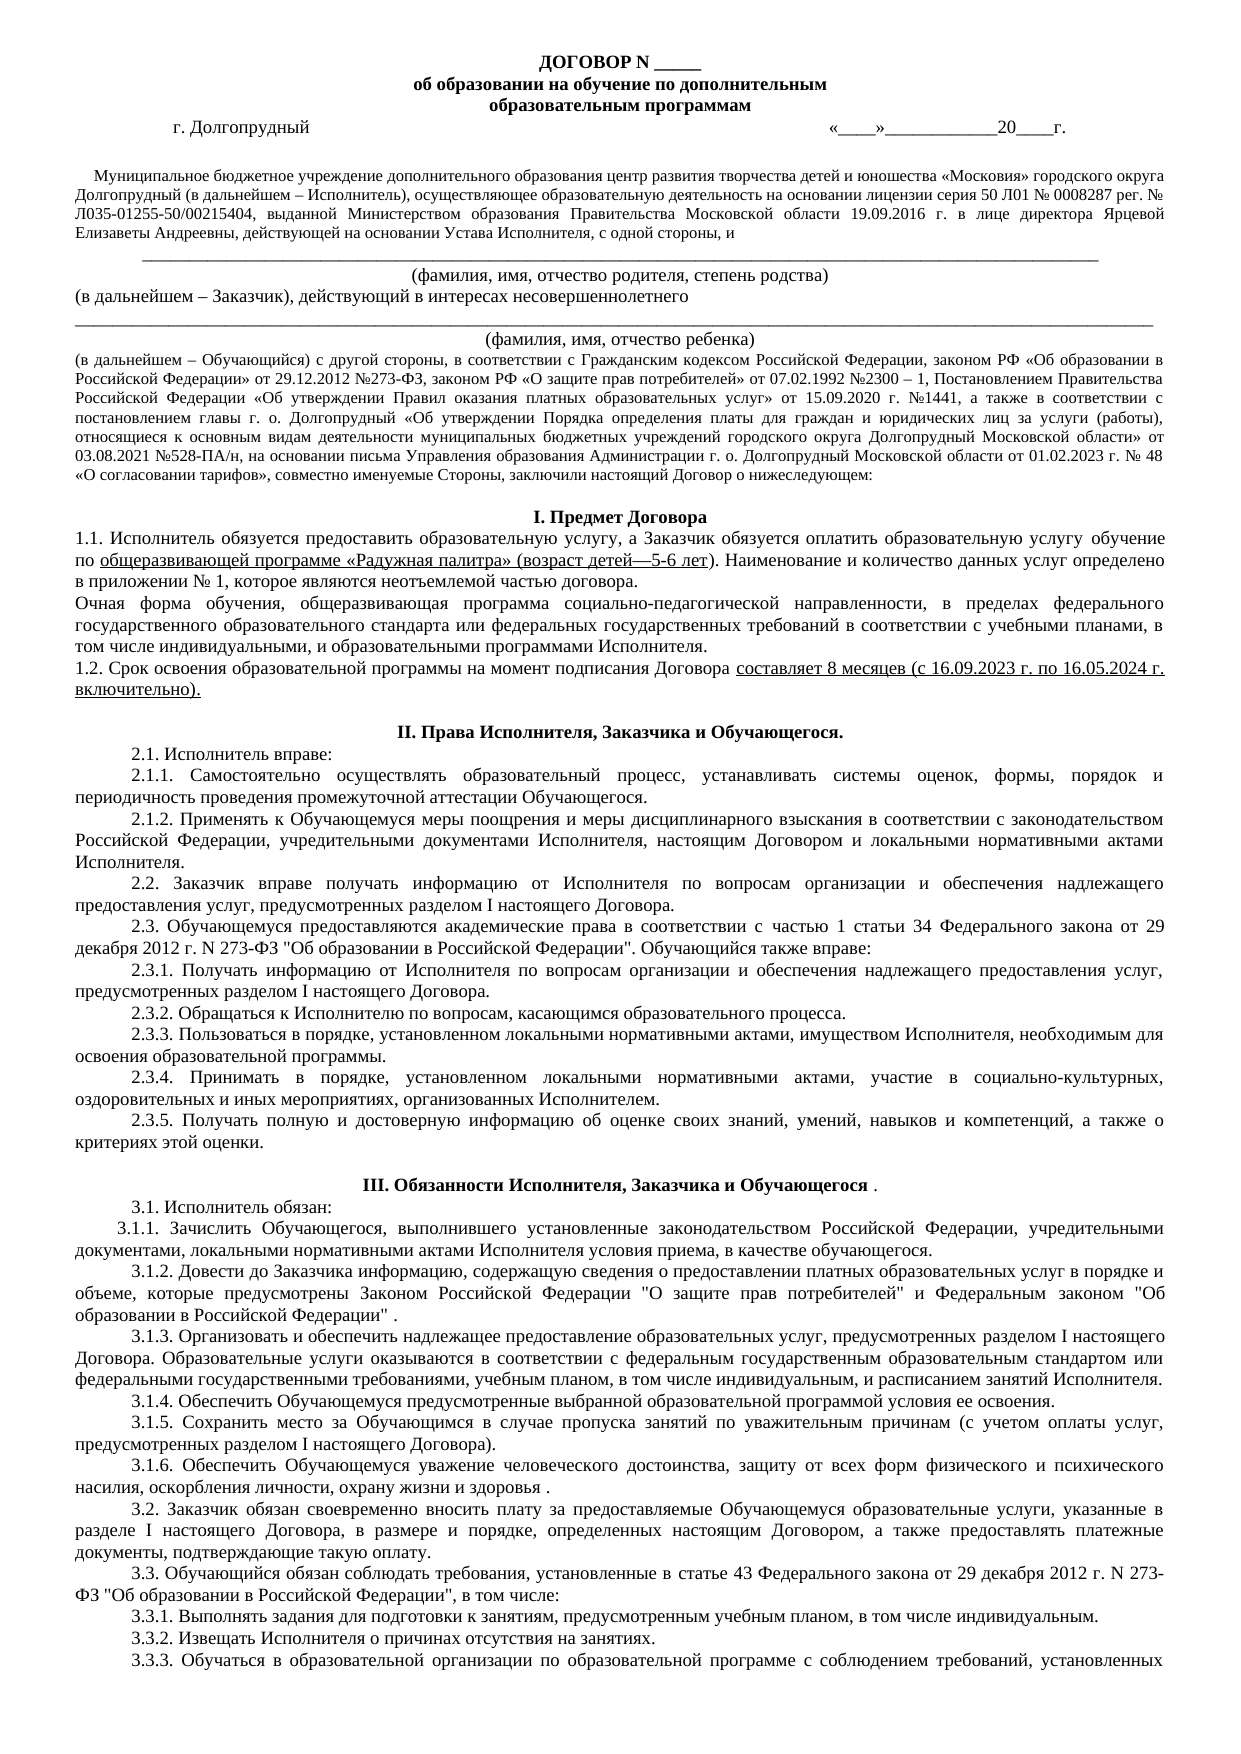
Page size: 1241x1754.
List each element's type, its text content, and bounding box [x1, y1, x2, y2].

text 2.3.4. Принимать в порядке, установленном локальными нормативными актами, участие в социально-культурных, оздоровительных и иных мероприятиях, организованных Исполнителем. [75, 1066, 1165, 1109]
text (в дальнейшем – Заказчик), действующий в интересах несовершеннолетнего ___________________________________________________________________________________________________________________ [75, 285, 1165, 328]
text 1.2. Срок освоения образовательной программы на момент подписания Договора составляет 8 месяцев (с 16.09.2023 г. по 16.05.2024 г. включительно). [75, 657, 1165, 700]
text г. Долгопрудный «____»____________20____г. [75, 116, 1165, 137]
text 2.2. Заказчик вправе получать информацию от Исполнителя по вопросам организации и обеспечения надлежащего предоставления услуг, предусмотренных разделом I настоящего Договора. [75, 872, 1165, 915]
text Очная форма обучения, общеразвивающая программа социально-педагогической направленности, в пределах федерального государственного образовательного стандарта или федеральных государственных требований в соответствии с учебными планами, в том числе индивидуальными, и образовательными программами Исполнителя. [75, 592, 1165, 657]
text 2.3. Обучающемуся предоставляются академические права в соответствии с частью 1 статьи 34 Федерального закона от 29 декабря 2012 г. N 273-ФЗ "Об образовании в Российской Федерации". Обучающийся также вправе: [75, 915, 1165, 958]
text Муниципальное бюджетное учреждение дополнительного образования центр развития творчества детей и юношества «Московия» городского округа Долгопрудный (в дальнейшем – Исполнитель), осуществляющее образовательную деятельность на основании лицензии серия 50 Л01 № 0008287 рег. № Л035-01255-50/00215404, выданной Министерством образования Правительства Московской области 19.09.2016 г. в лице директора Ярцевой Елизаветы Андреевны, действующей на основании Устава Исполнителя, с одной стороны, и [75, 165, 1165, 242]
text 2.3.3. Пользоваться в порядке, установленном локальными нормативными актами, имуществом Исполнителя, необходимым для освоения образовательной программы. [75, 1023, 1165, 1066]
text (фамилия, имя, отчество родителя, степень родства) [75, 264, 1165, 285]
text 1.1. Исполнитель обязуется предоставить образовательную услугу, а Заказчик обязуется оплатить образовательную услугу обучение по общеразвивающей программе «Радужная палитра» (возраст детей—5-6 лет). Наименование и количество данных услуг определено в приложении № 1, которое являются неотъемлемой частью договора. [75, 527, 1165, 592]
text образовательным программам [75, 94, 1165, 116]
text 3.1. Исполнитель обязан: [75, 1196, 1165, 1217]
text 3.3. Обучающийся обязан соблюдать требования, установленные в статье 43 Федерального закона от 29 декабря 2012 г. N 273-ФЗ "Об образовании в Российской Федерации", в том числе: [75, 1562, 1165, 1605]
text 3.1.3. Организовать и обеспечить надлежащее предоставление образовательных услуг, предусмотренных разделом I настоящего Договора. Образовательные услуги оказываются в соответствии с федеральным государственным образовательным стандартом или федеральными государственными требованиями, учебным планом, в том числе индивидуальным, и расписанием занятий Исполнителя. [75, 1325, 1165, 1390]
text 2.3.2. Обращаться к Исполнителю по вопросам, касающимся образовательного процесса. [75, 1002, 1165, 1023]
text 3.2. Заказчик обязан своевременно вносить плату за предоставляемые Обучающемуся образовательные услуги, указанные в разделе I настоящего Договора, в размере и порядке, определенных настоящим Договором, а также предоставлять платежные документы, подтверждающие такую оплату. [75, 1497, 1165, 1562]
text об образовании на обучение по дополнительным [75, 73, 1165, 94]
text I. Предмет Договора [75, 506, 1165, 527]
text ДОГОВОР N _____ [75, 51, 1165, 73]
text 2.1.1. Самостоятельно осуществлять образовательный процесс, устанавливать системы оценок, формы, порядок и периодичность проведения промежуточной аттестации Обучающегося. [75, 764, 1165, 807]
text 2.3.1. Получать информацию от Исполнителя по вопросам организации и обеспечения надлежащего предоставления услуг, предусмотренных разделом I настоящего Договора. [75, 958, 1165, 1002]
text (фамилия, имя, отчество ребенка) [75, 328, 1165, 350]
text 2.1. Исполнитель вправе: [75, 743, 1165, 764]
text 3.1.5. Сохранить место за Обучающимся в случае пропуска занятий по уважительным причинам (с учетом оплаты услуг, предусмотренных разделом I настоящего Договора). [75, 1411, 1165, 1454]
text 2.1.2. Применять к Обучающемуся меры поощрения и меры дисциплинарного взыскания в соответствии с законодательством Российской Федерации, учредительными документами Исполнителя, настоящим Договором и локальными нормативными актами Исполнителя. [75, 807, 1165, 872]
text 2.3.5. Получать полную и достоверную информацию об оценке своих знаний, умений, навыков и компетенций, а также о критериях этой оценки. [75, 1109, 1165, 1152]
text 3.3.2. Извещать Исполнителя о причинах отсутствия на занятиях. [75, 1627, 1165, 1648]
text 3.1.6. Обеспечить Обучающемуся уважение человеческого достоинства, защиту от всех форм физического и психического насилия, оскорбления личности, охрану жизни и здоровья . [75, 1454, 1165, 1497]
text ______________________________________________________________________________________________________ [75, 242, 1165, 264]
text III. Обязанности Исполнителя, Заказчика и Обучающегося . [75, 1174, 1165, 1196]
text (в дальнейшем – Обучающийся) с другой стороны, в соответствии с Гражданским кодексом Российской Федерации, законом РФ «Об образовании в Российской Федерации» от 29.12.2012 №273-ФЗ, законом РФ «О защите прав потребителей» от 07.02.1992 №2300 – 1, Постановлением Правительства Российской Федерации «Об утверждении Правил оказания платных образовательных услуг» от 15.09.2020 г. №1441, а также в соответствии с постановлением главы г. о. Долгопрудный «Об утверждении Порядка определения платы для граждан и юридических лиц за услуги (работы), относящиеся к основным видам деятельности муниципальных бюджетных учреждений городского округа Долгопрудный Московской области» от 03.08.2021 №528-ПА/н, на основании письма Управления образования Администрации г. о. Долгопрудный Московской области от 01.02.2023 г. № 48 «О согласовании тарифов», совместно именуемые Стороны, заключили настоящий Договор о нижеследующем: [75, 350, 1165, 484]
text 3.3.1. Выполнять задания для подготовки к занятиям, предусмотренным учебным планом, в том числе индивидуальным. [75, 1605, 1165, 1627]
text 3.1.4. Обеспечить Обучающемуся предусмотренные выбранной образовательной программой условия ее освоения. [75, 1390, 1165, 1411]
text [75, 1648, 1165, 1670]
text 3.1.1. Зачислить Обучающегося, выполнившего установленные законодательством Российской Федерации, учредительными документами, локальными нормативными актами Исполнителя условия приема, в качестве обучающегося. [75, 1217, 1165, 1260]
text 3.1.2. Довести до Заказчика информацию, содержащую сведения о предоставлении платных образовательных услуг в порядке и объеме, которые предусмотрены Законом Российской Федерации "О защите прав потребителей" и Федеральным законом "Об образовании в Российской Федерации" . [75, 1260, 1165, 1325]
text II. Права Исполнителя, Заказчика и Обучающегося. [75, 721, 1165, 743]
